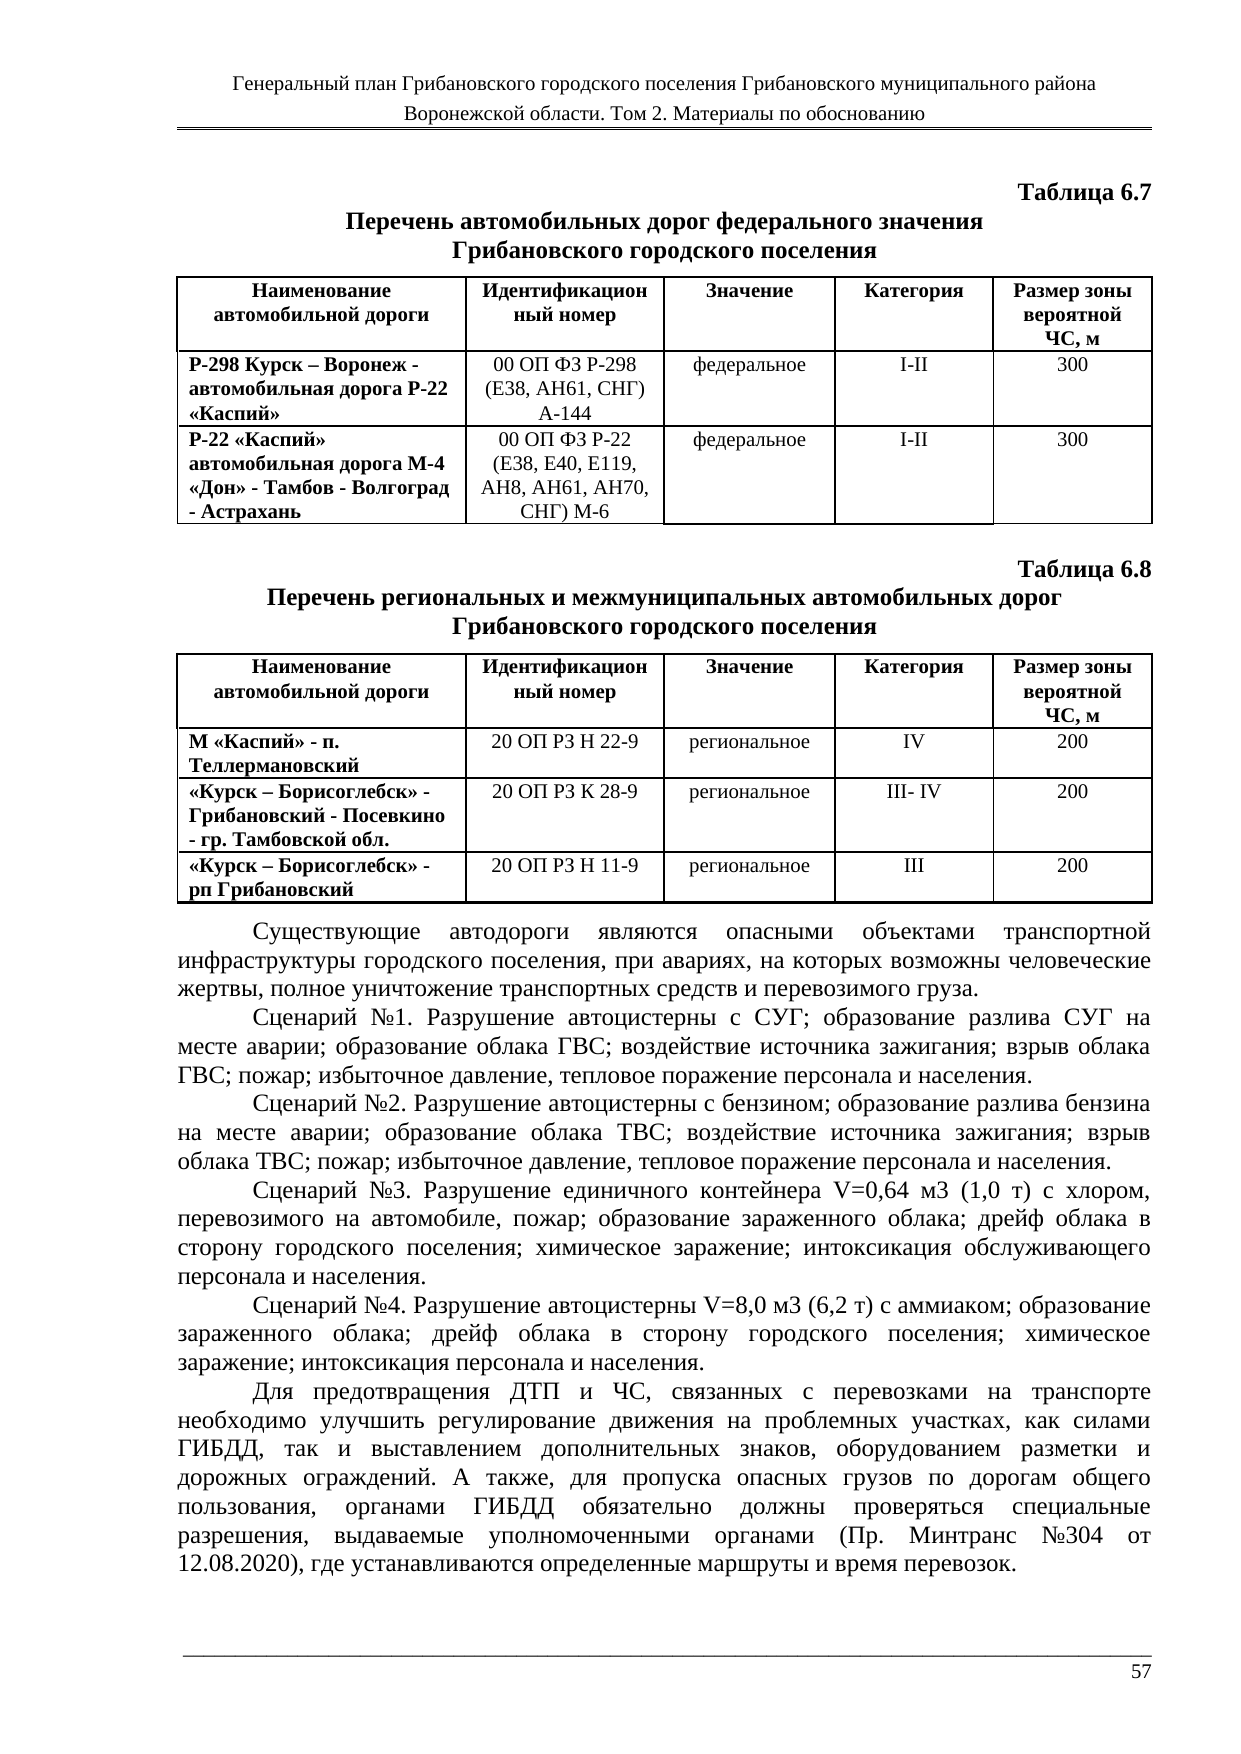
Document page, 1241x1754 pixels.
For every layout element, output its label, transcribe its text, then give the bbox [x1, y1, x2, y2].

table_cell федеральное [665, 427, 834, 523]
table_header Значение [665, 655, 834, 727]
table_cell 00 ОП ФЗ Р-298 (Е38, АН61, СНГ) А-144 [467, 352, 663, 424]
text Сценарий №1. Разрушение автоцистерны с СУГ; образование разлива СУГ на месте аварии; образование облака ГВС; воздействие источника зажигания; взрыв облака ГВС; пожар; избыточное давление, тепловое поражение персонала и населения. [177, 1002, 1152, 1088]
table_cell «Курск – Борисоглебск» - Грибановский - Посевкино - гр. Тамбовской обл. [178, 778, 465, 851]
table_header Размер зоны вероятной ЧС, м [994, 655, 1151, 727]
table_cell Р-22 «Каспий» автомобильная дорога М-4 «Дон» - Тамбов - Волгоград - Астрахань [178, 426, 465, 523]
table_cell 20 ОП РЗ Н 22-9 [467, 729, 663, 777]
table_cell 200 [994, 779, 1151, 851]
table_cell 20 ОП РЗ К 28-9 [467, 779, 663, 851]
table_header Идентификационный номер [467, 655, 663, 727]
table_cell III- IV [836, 779, 993, 851]
table_cell I-II [836, 352, 993, 424]
table_cell региональное [665, 729, 834, 777]
table_cell «Курск – Борисоглебск» - рп Грибановский [178, 852, 465, 901]
table_header Наименование автомобильной дороги [178, 278, 465, 350]
table_cell 200 [994, 853, 1151, 901]
table_header Наименование автомобильной дороги [178, 655, 465, 727]
table_header Категория [836, 278, 992, 350]
table_header Значение [665, 278, 834, 350]
table_cell IV [836, 729, 993, 777]
text Перечень региональных и межмуниципальных автомобильных дорог Грибановского городского поселения [177, 582, 1152, 640]
text Таблица 6.7 [177, 177, 1152, 206]
table_header Категория [836, 655, 992, 727]
table_cell III [836, 853, 993, 901]
text Таблица 6.8 [177, 554, 1152, 582]
table_cell федеральное [665, 352, 834, 424]
table_cell 200 [994, 729, 1151, 777]
text Сценарий №4. Разрушение автоцистерны V=8,0 м3 (6,2 т) с аммиаком; образование зараженного облака; дрейф облака в сторону городского поселения; химическое заражение; интоксикация персонала и населения. [177, 1290, 1152, 1376]
text Существующие автодороги являются опасными объектами транспортной инфраструктуры городского поселения, при авариях, на которых возможны человеческие жертвы, полное уничтожение транспортных средств и перевозимого груза. [177, 916, 1152, 1002]
table_header Идентификационный номер [467, 278, 663, 350]
table_cell 300 [994, 352, 1151, 424]
table_header Размер зоны вероятной ЧС, м [994, 278, 1151, 350]
table_cell 300 [994, 427, 1151, 523]
table_cell 00 ОП ФЗ Р-22 (Е38, Е40, Е119, АН8, АН61, АН70, СНГ) М-6 [467, 427, 663, 523]
table_cell М «Каспий» - п. Теллермановский [178, 728, 465, 777]
table_cell I-II [836, 427, 993, 523]
text Для предотвращения ДТП и ЧС, связанных с перевозками на транспорте необходимо улучшить регулирование движения на проблемных участках, как силами ГИБДД, так и выставлением дополнительных знаков, оборудованием разметки и дорожных ограждений. А также, для пропуска опасных грузов по дорогам общего пользования, органами ГИБДД обязательно должны проверяться специальные разрешения, выдаваемые уполномоченными органами (Пр. Минтранс №304 от 12.08.2020), где устанавливаются определенные маршруты и время перевозок. [177, 1376, 1152, 1577]
table_cell региональное [665, 779, 834, 851]
text Перечень автомобильных дорог федерального значения Грибановского городского поселения [177, 206, 1152, 263]
table_cell региональное [665, 853, 834, 901]
table_cell 20 ОП РЗ Н 11-9 [467, 853, 663, 901]
table_cell Р-298 Курск – Воронеж - автомобильная дорога Р-22 «Каспий» [178, 351, 465, 424]
text Сценарий №3. Разрушение единичного контейнера V=0,64 м3 (1,0 т) с хлором, перевозимого на автомобиле, пожар; образование зараженного облака; дрейф облака в сторону городского поселения; химическое заражение; интоксикация обслуживающего персонала и населения. [177, 1175, 1152, 1290]
text Сценарий №2. Разрушение автоцистерны с бензином; образование разлива бензина на месте аварии; образование облака ТВС; воздействие источника зажигания; взрыв облака ТВС; пожар; избыточное давление, тепловое поражение персонала и населения. [177, 1088, 1152, 1175]
